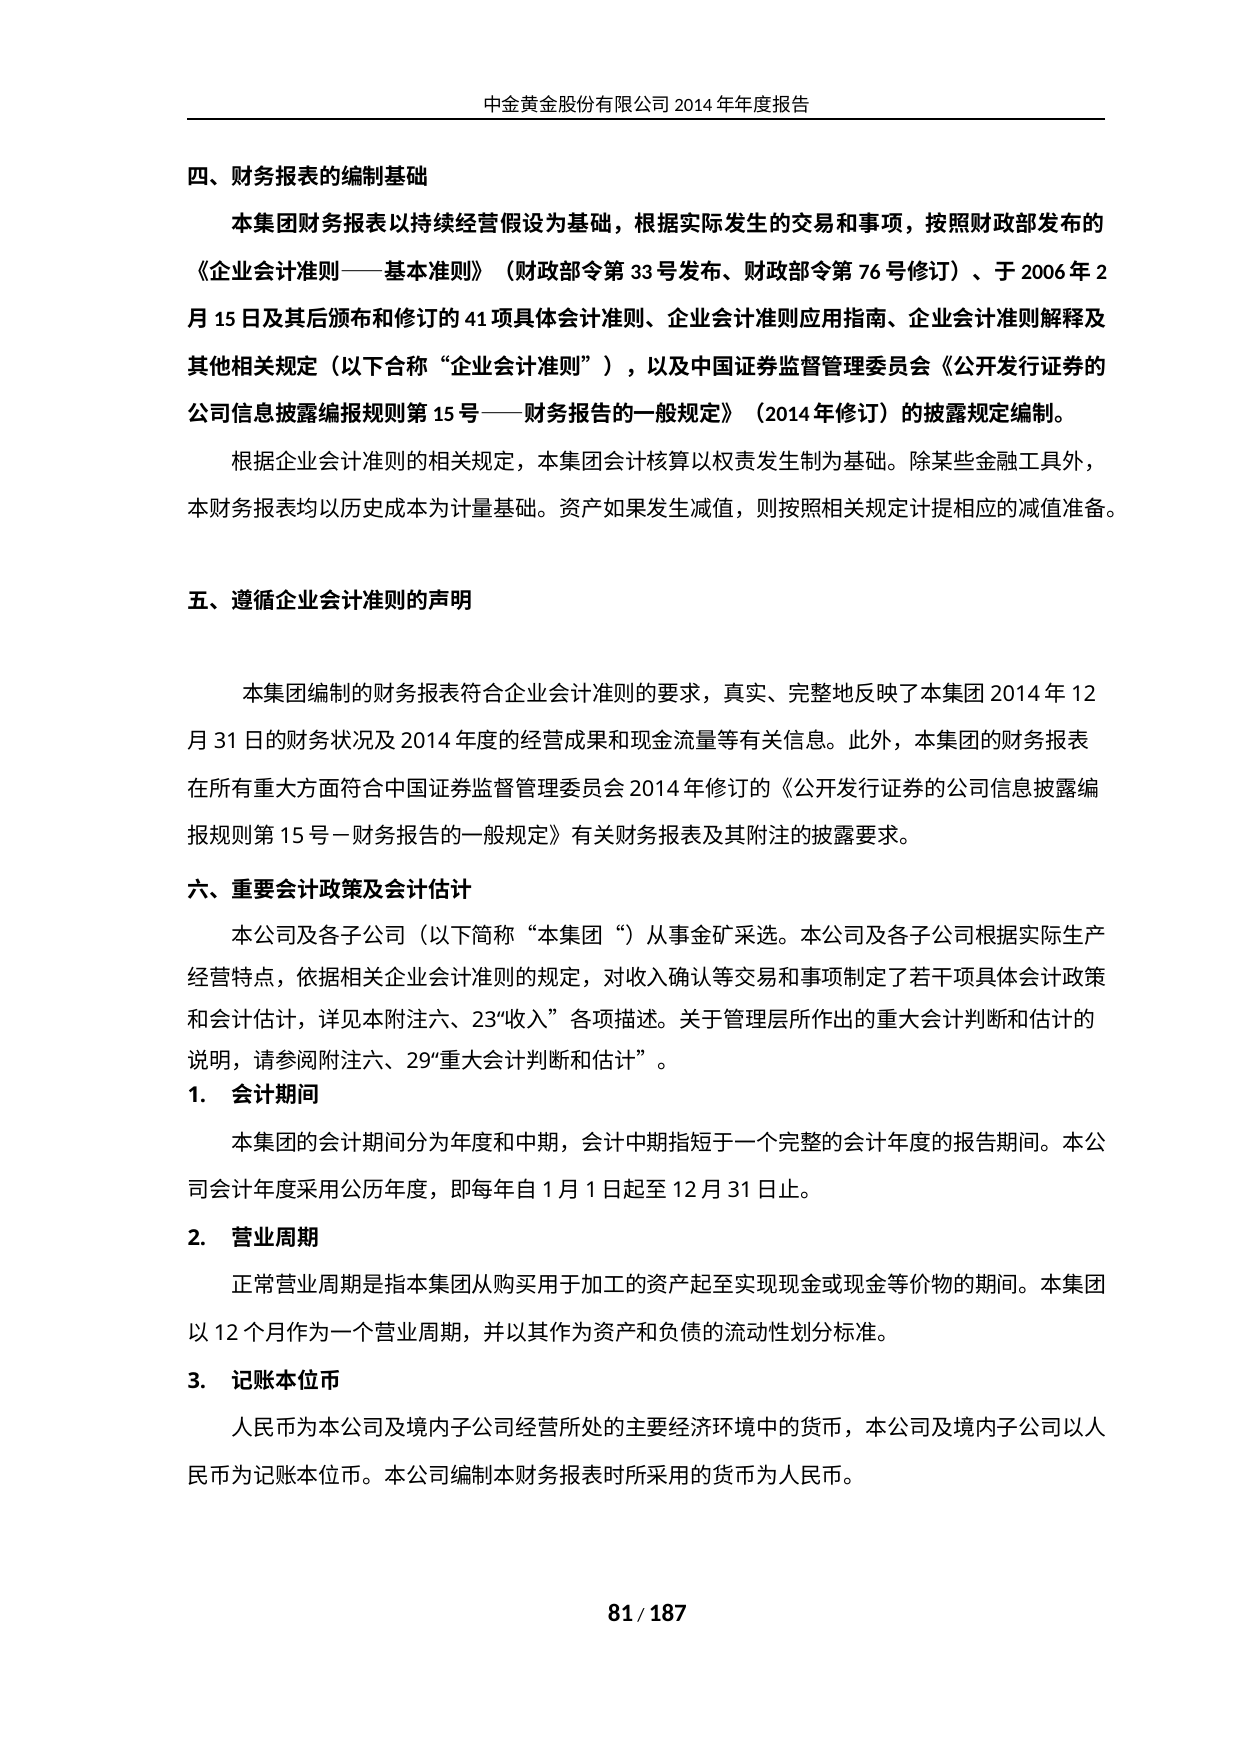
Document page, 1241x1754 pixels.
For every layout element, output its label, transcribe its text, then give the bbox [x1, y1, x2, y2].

subtitle 遵循企业会计准则的声明 [187, 583, 1107, 615]
subtitle 财务报表的编制基础 [187, 159, 1107, 191]
